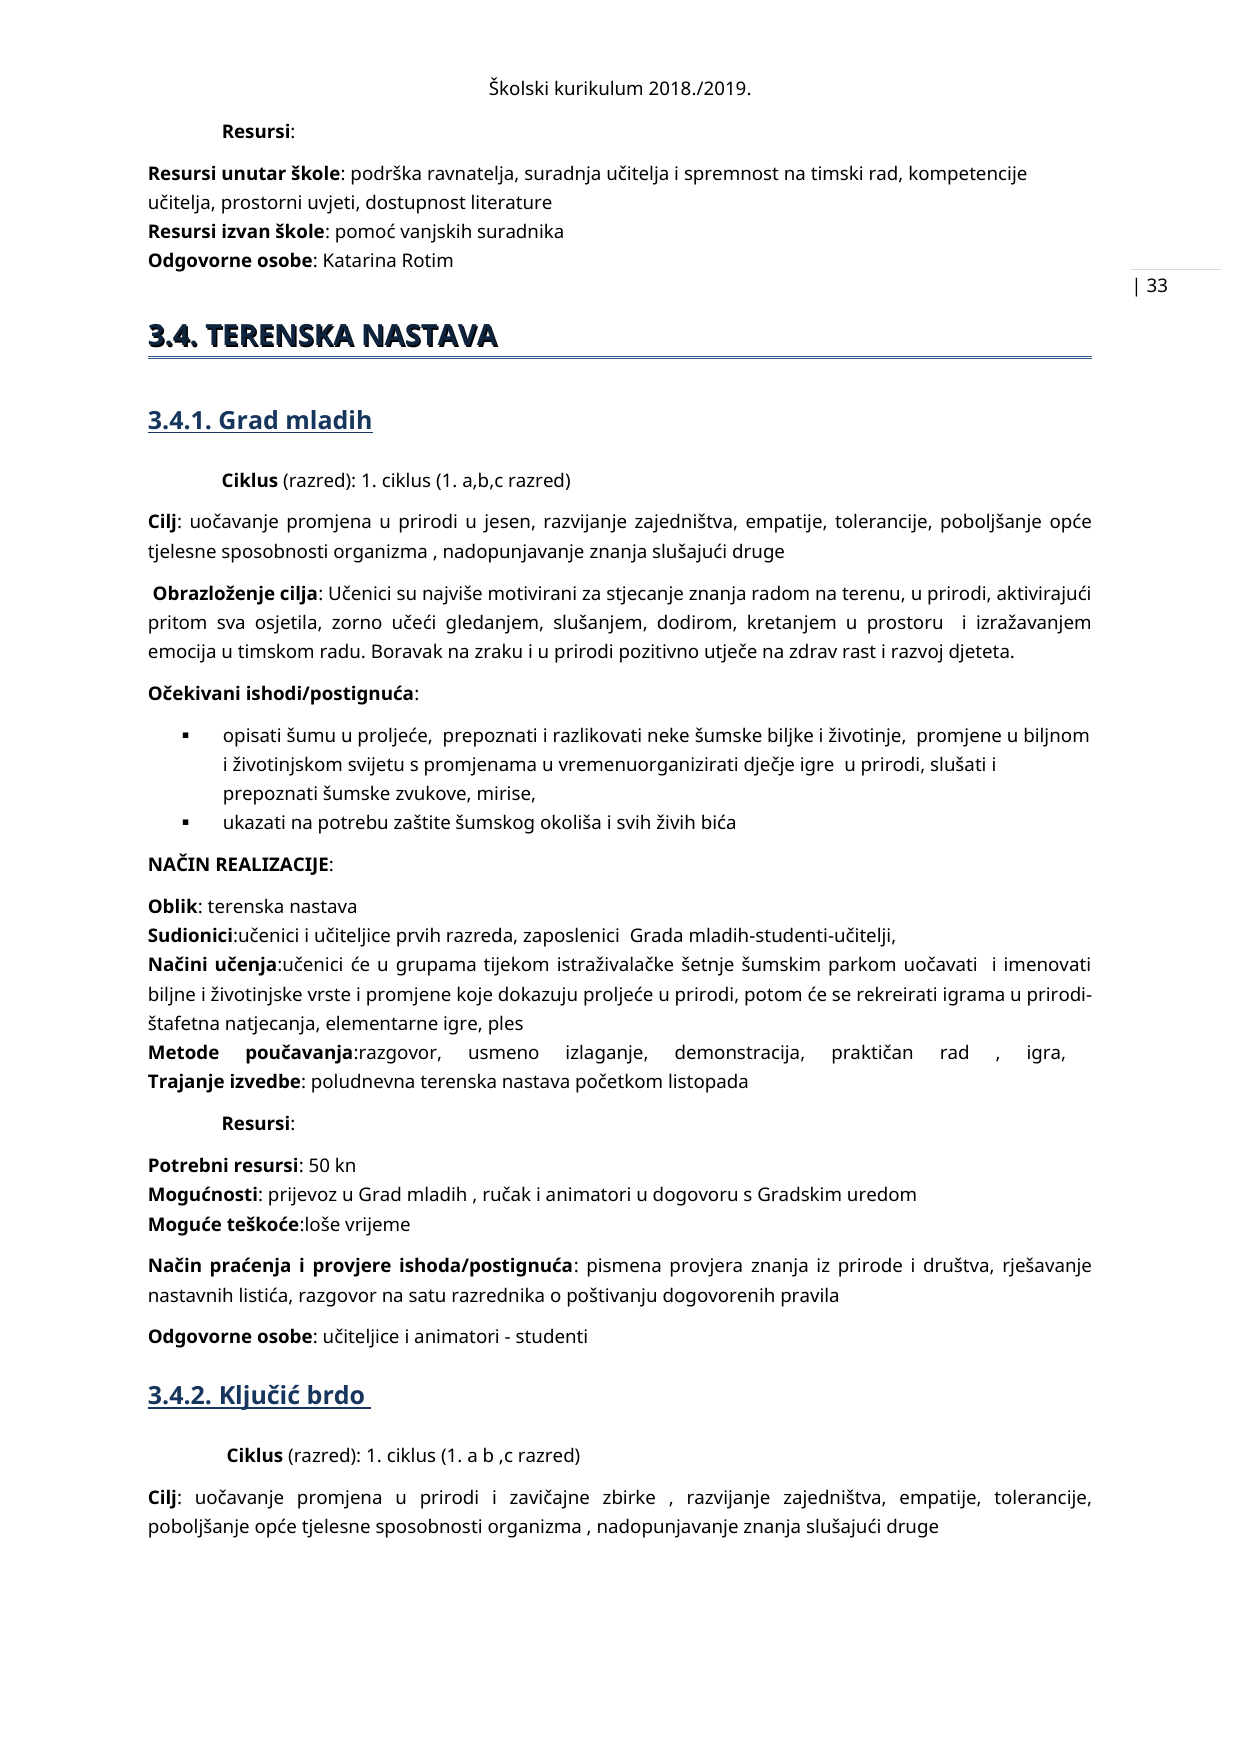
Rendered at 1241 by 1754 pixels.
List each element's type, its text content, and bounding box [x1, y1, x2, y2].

text Odgovorne osobe: Katarina Rotim [148, 248, 1092, 273]
list Metode poučavanja:razgovor, usmeno izlaganje, demonstracija, praktičan rad , igra, Trajanje izvedbe: poludnevna terenska nastava početkom listopada [148, 1039, 1092, 1094]
text Cilj: uočavanje promjena u prirodi i zavičajne zbirke , razvijanje zajedništva, empatije, tolerancije, poboljšanje opće tjelesne sposobnosti organizma , nadopunjavanje znanja slušajući druge [148, 1484, 1092, 1539]
subtitle 3.4.1. Grad mladih [148, 403, 1092, 437]
text Moguće teškoće:loše vrijeme [148, 1211, 1092, 1236]
text Odgovorne osobe: učiteljice i animatori - studenti [148, 1324, 1092, 1349]
text Resursi unutar škole: podrška ravnatelja, suradnja učitelja i spremnost na timski rad, kompetencije učitelja, prostorni uvjeti, dostupnost literature [148, 160, 1092, 215]
text Ciklus (razred): 1. ciklus (1. a,b,c razred) [148, 467, 1092, 492]
text Resursi izvan škole: pomoć vanjskih suradnika [148, 218, 1092, 244]
list Sudionici:učenici i učiteljice prvih razreda, zaposlenici Grada mladih-studenti-učitelji, [148, 922, 1092, 948]
text Ciklus (razred): 1. ciklus (1. a b ,c razred) [148, 1442, 1092, 1468]
text Resursi: [148, 1111, 1092, 1136]
list Načini učenja:učenici će u grupama tijekom istraživalačke šetnje šumskim parkom uočavati i imenovati biljne i životinjske vrste i promjene koje dokazuju proljeće u prirodi, potom će se rekreirati igrama u prirodi-štafetna natjecanja, elementarne igre, ples [148, 952, 1092, 1036]
text Mogućnosti: prijevoz u Grad mladih , ručak i animatori u dogovoru s Gradskim uredom [148, 1182, 1092, 1207]
text Očekivani ishodi/postignuća: [148, 680, 1092, 706]
text Cilj: uočavanje promjena u prirodi u jesen, razvijanje zajedništva, empatije, tolerancije, poboljšanje opće tjelesne sposobnosti organizma , nadopunjavanje znanja slušajući druge [148, 509, 1092, 563]
text Resursi: [148, 118, 1092, 144]
list opisati šumu u proljeće, prepoznati i razlikovati neke šumske biljke i životinje, promjene u biljnom i životinjskom svijetu s promjenama u vremenuorganizirati dječje igre u prirodi, slušati i prepoznati šumske zvukove, mirise, [185, 722, 1092, 806]
list Oblik: terenska nastava [148, 893, 1092, 919]
subtitle 3.4. TERENSKA NASTAVA [148, 314, 1092, 356]
list ukazati na potrebu zaštite šumskog okoliša i svih živih bića [185, 810, 1092, 835]
text Način praćenja i provjere ishoda/postignuća: pismena provjera znanja iz prirode i društva, rješavanje nastavnih listića, razgovor na satu razrednika o poštivanju dogovorenih pravila [148, 1253, 1092, 1307]
text NAČIN REALIZACIJE: [148, 851, 1092, 877]
text Potrebni resursi: 50 kn [148, 1152, 1092, 1178]
subtitle 3.4.2. Ključić brdo [148, 1378, 1092, 1412]
text Obrazloženje cilja: Učenici su najviše motivirani za stjecanje znanja radom na terenu, u prirodi, aktivirajući pritom sva osjetila, zorno učeći gledanjem, slušanjem, dodirom, kretanjem u prostoru i izražavanjem emocija u timskom radu. Boravak na zraku i u prirodi pozitivno utječe na zdrav rast i razvoj djeteta. [148, 580, 1092, 664]
